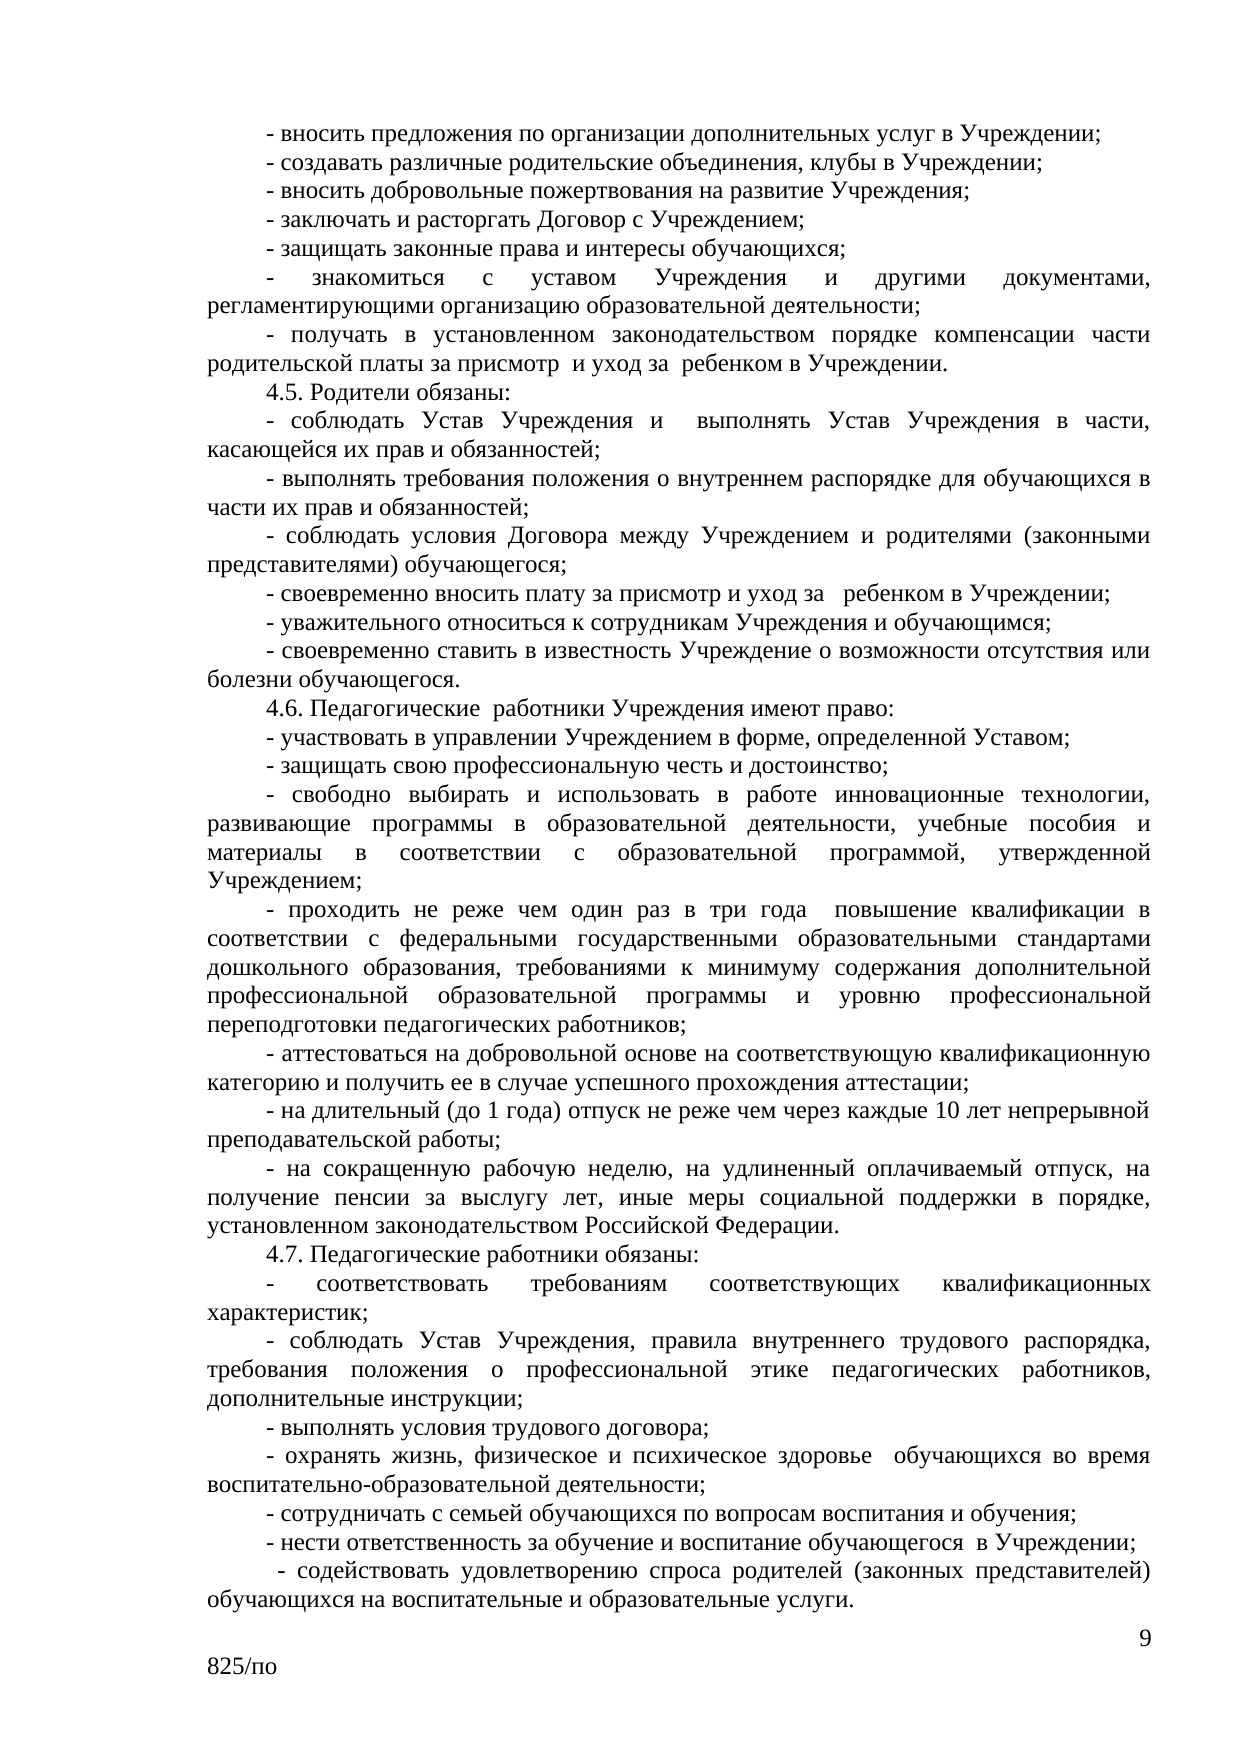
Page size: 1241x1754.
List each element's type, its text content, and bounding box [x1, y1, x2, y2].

text - охранять жизнь, физическое и психическое здоровье обучающихся во время воспитательно-образовательной деятельности; [207, 1441, 1152, 1498]
text - своевременно ставить в известность Учреждение о возможности отсутствия или болезни обучающегося. [207, 636, 1152, 693]
text - выполнять требования положения о внутреннем распорядке для обучающихся в части их прав и обязанностей; [207, 463, 1152, 521]
text - соответствовать требованиям соответствующих квалификационных характеристик; [207, 1268, 1152, 1326]
text - содействовать удовлетворению спроса родителей (законных представителей) обучающихся на воспитательные и образовательные услуги. [207, 1556, 1152, 1613]
text - соблюдать Устав Учреждения и выполнять Устав Учреждения в части, касающейся их прав и обязанностей; [207, 406, 1152, 463]
text - участвовать в управлении Учреждением в форме, определенной Уставом; [207, 722, 1152, 751]
text - получать в установленном законодательством порядке компенсации части родительской платы за присмотр и уход за ребенком в Учреждении. [207, 319, 1152, 377]
text - соблюдать Устав Учреждения, правила внутреннего трудового распорядка, требования положения о профессиональной этике педагогических работников, дополнительные инструкции; [207, 1326, 1152, 1412]
text - знакомиться с уставом Учреждения и другими документами, регламентирующими организацию образовательной деятельности; [207, 262, 1152, 319]
text - на сокращенную рабочую неделю, на удлиненный оплачиваемый отпуск, на получение пенсии за выслугу лет, иные меры социальной поддержки в порядке, установленном законодательством Российской Федерации. [207, 1153, 1152, 1239]
text 4.7. Педагогические работники обязаны: [207, 1239, 1152, 1268]
text - заключать и расторгать Договор с Учреждением; [207, 204, 1152, 233]
text - выполнять условия трудового договора; [207, 1412, 1152, 1441]
text - нести ответственность за обучение и воспитание обучающегося в Учреждении; [207, 1527, 1152, 1556]
text - вносить добровольные пожертвования на развитие Учреждения; [207, 176, 1152, 204]
text - соблюдать условия Договора между Учреждением и родителями (законными представителями) обучающегося; [207, 521, 1152, 578]
text - свободно выбирать и использовать в работе инновационные технологии, развивающие программы в образовательной деятельности, учебные пособия и материалы в соответствии с образовательной программой, утвержденной Учреждением; [207, 779, 1152, 894]
text 4.6. Педагогические работники Учреждения имеют право: [207, 693, 1152, 722]
text - проходить не реже чем один раз в три года повышение квалификации в соответствии с федеральными государственными образовательными стандартами дошкольного образования, требованиями к минимуму содержания дополнительной профессиональной образовательной программы и уровню профессиональной переподготовки педагогических работников; [207, 894, 1152, 1038]
text 4.5. Родители обязаны: [207, 377, 1152, 406]
text - вносить предложения по организации дополнительных услуг в Учреждении; [207, 118, 1152, 147]
text - сотрудничать с семьей обучающихся по вопросам воспитания и обучения; [207, 1498, 1152, 1527]
text - своевременно вносить плату за присмотр и уход за ребенком в Учреждении; [207, 578, 1152, 607]
text - создавать различные родительские объединения, клубы в Учреждении; [207, 147, 1152, 176]
text - защищать законные права и интересы обучающихся; [207, 233, 1152, 262]
text - на длительный (до 1 года) отпуск не реже чем через каждые 10 лет непрерывной преподавательской работы; [207, 1096, 1152, 1153]
text - аттестоваться на добровольной основе на соответствующую квалификационную категорию и получить ее в случае успешного прохождения аттестации; [207, 1038, 1152, 1096]
text - уважительного относиться к сотрудникам Учреждения и обучающимся; [207, 607, 1152, 636]
text - защищать свою профессиональную честь и достоинство; [207, 751, 1152, 779]
